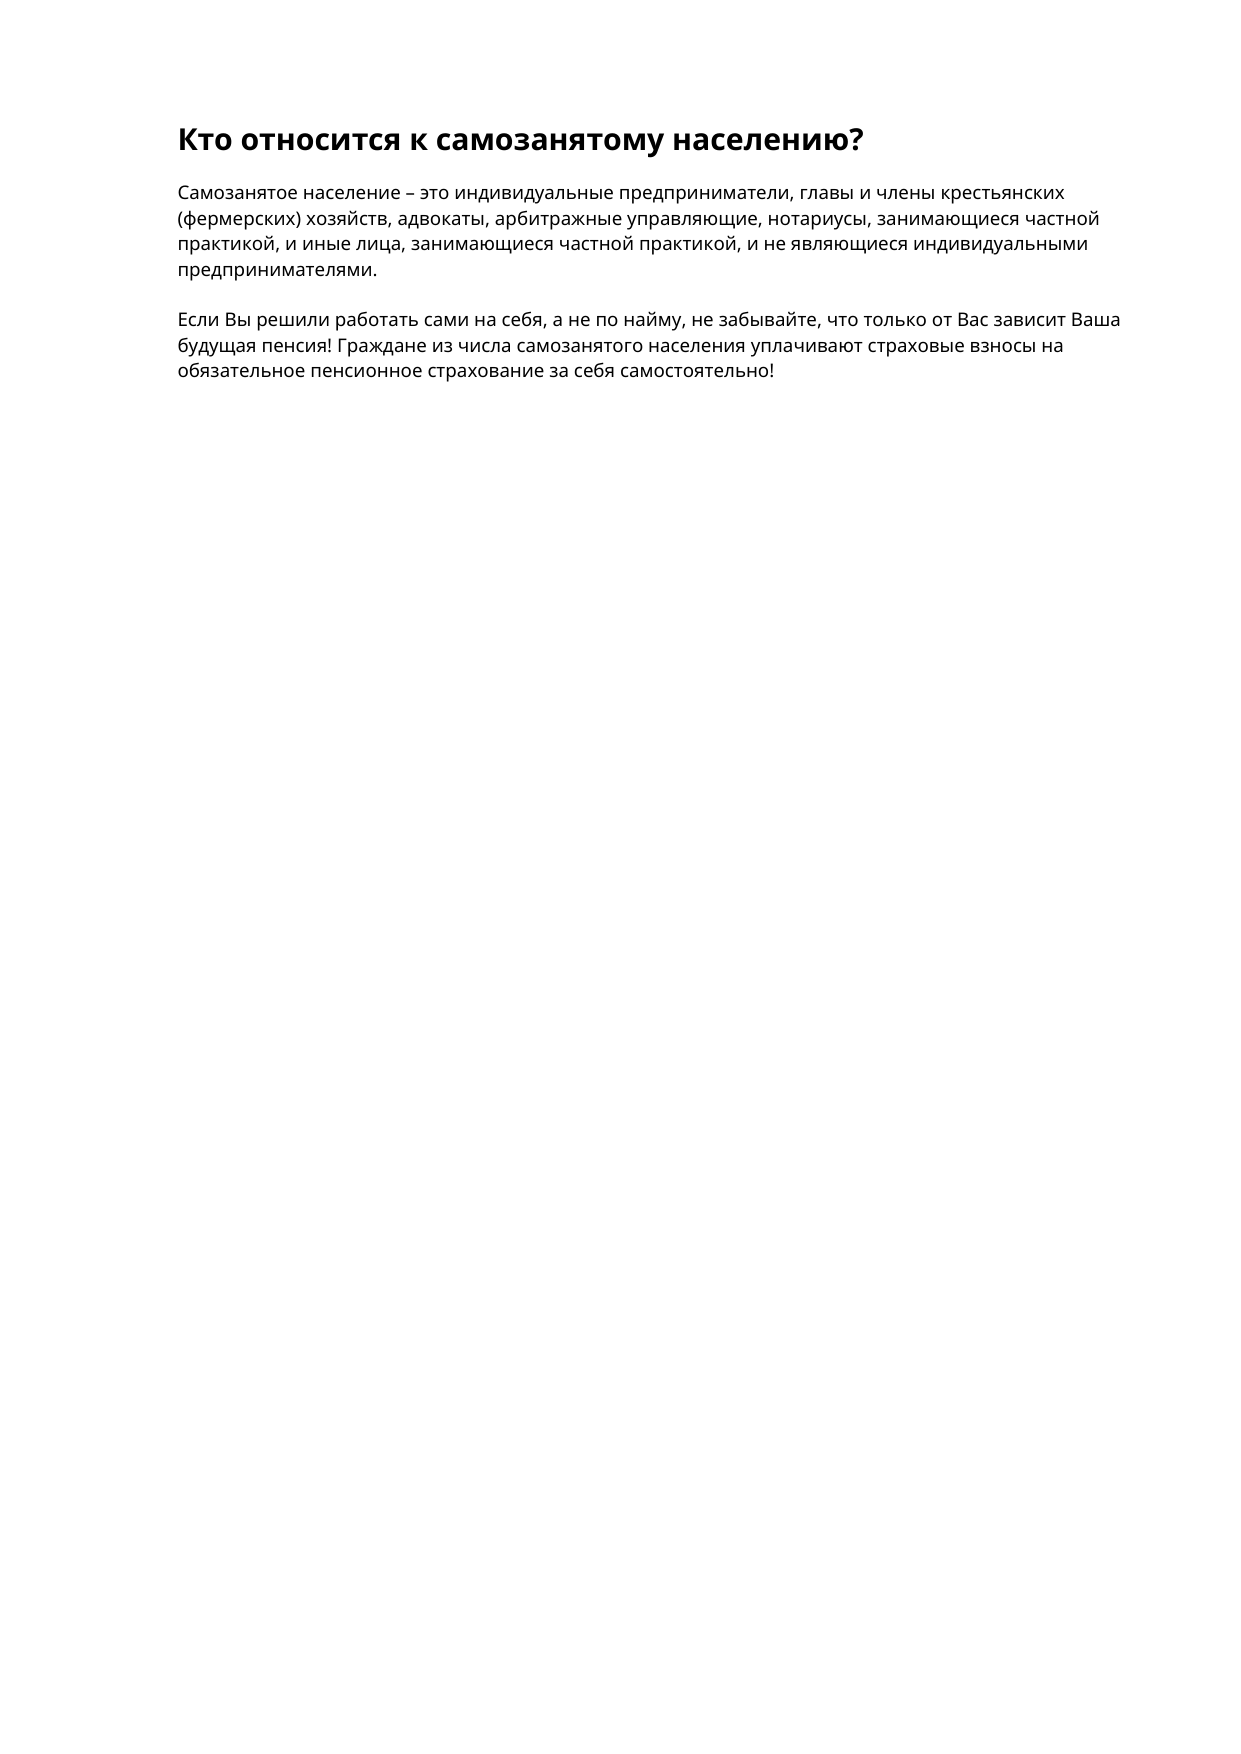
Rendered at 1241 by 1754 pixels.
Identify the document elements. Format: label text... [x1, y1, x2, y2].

text Самозанятое население – это индивидуальные предприниматели, главы и члены крестьянских (фермерских) хозяйств, адвокаты, арбитражные управляющие, нотариусы, занимающиеся частной практикой, и иные лица, занимающиеся частной практикой, и не являющиеся индивидуальными предпринимателями. [177, 179, 1152, 281]
text Если Вы решили работать сами на себя, а не по найму, не забывайте, что только от Вас зависит Ваша будущая пенсия! Граждане из числа самозанятого населения уплачивают страховые взносы на обязательное пенсионное страхование за себя самостоятельно! [177, 306, 1152, 383]
subtitle Кто относится к самозанятому населению? [177, 118, 1152, 159]
